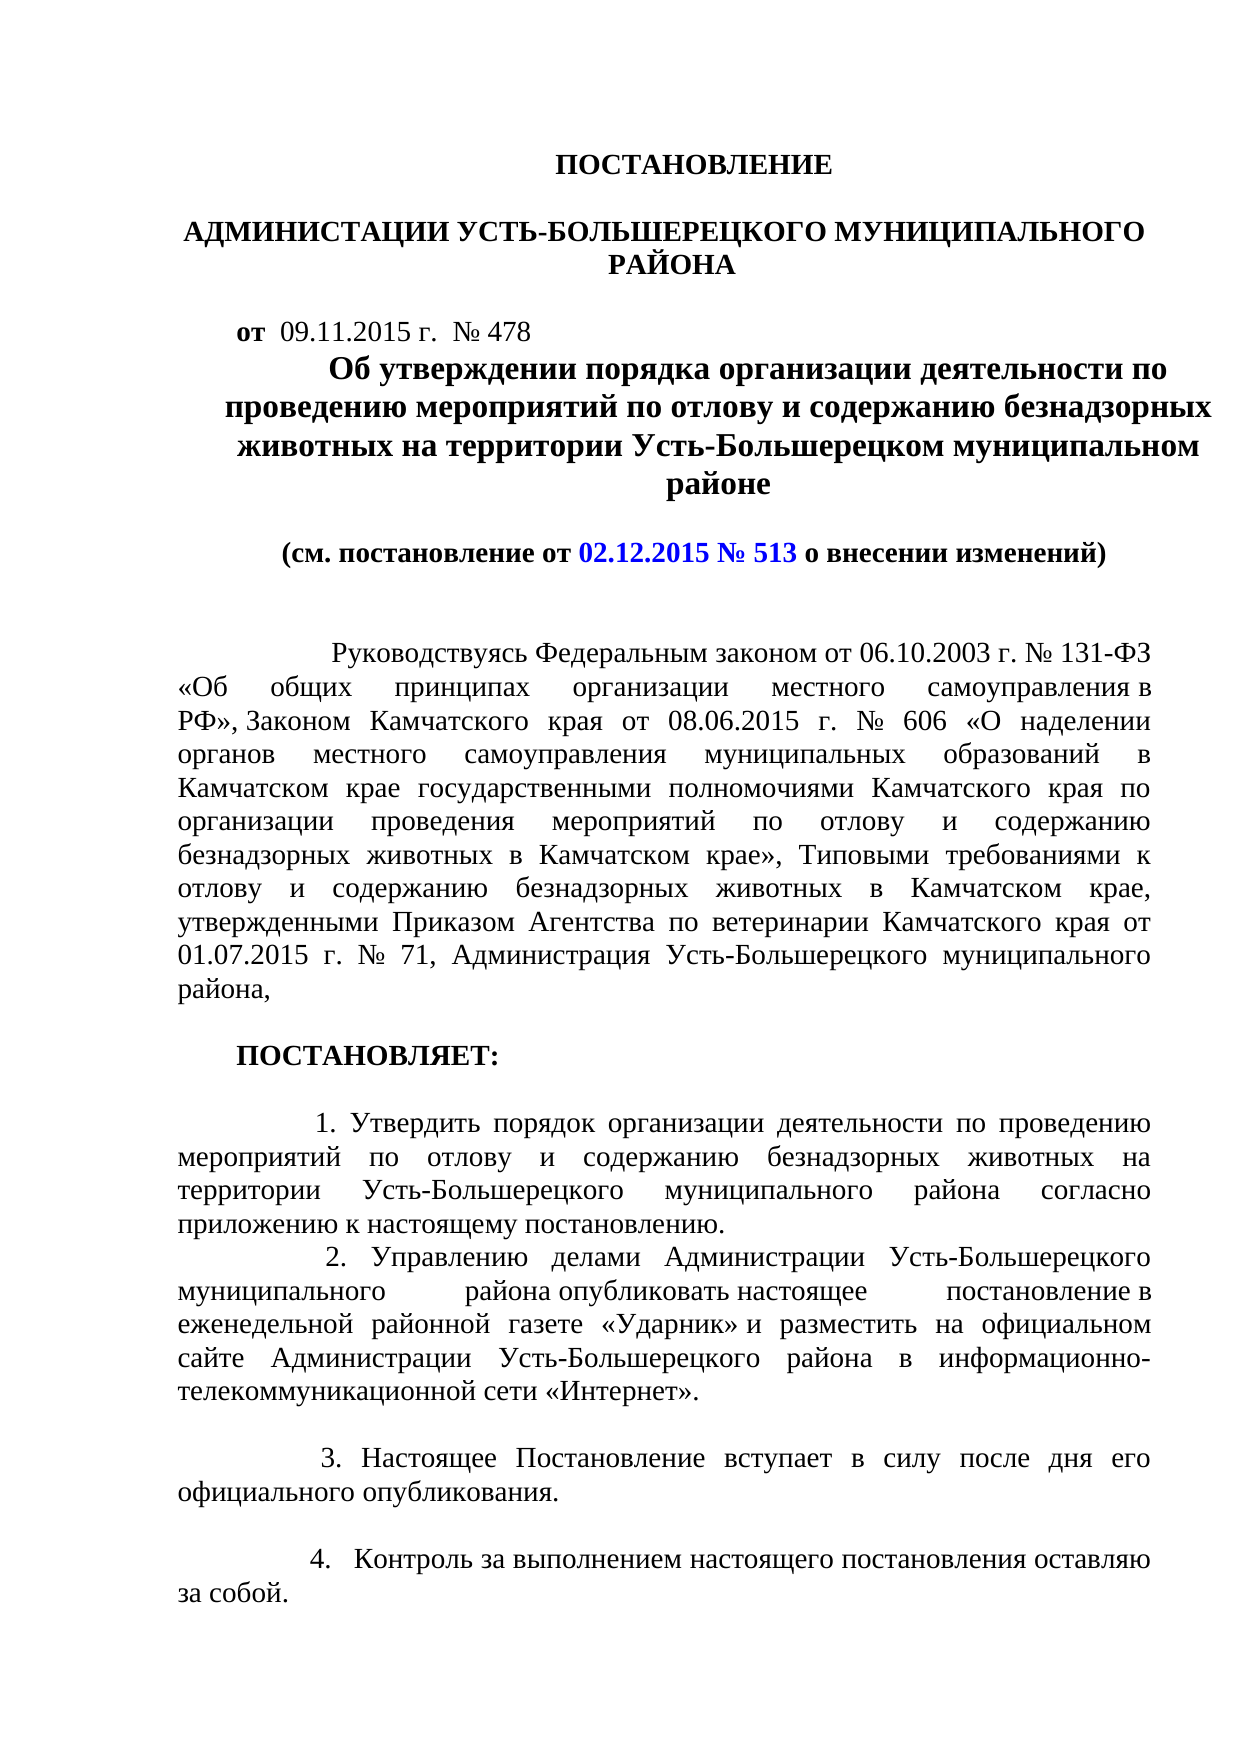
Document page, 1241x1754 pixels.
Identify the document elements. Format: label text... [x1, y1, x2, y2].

text Руководствуясь Федеральным законом от 06.10.2003 г. № 131-ФЗ «Об общих принципах организации местного самоуправления в РФ», Законом Камчатского края от 08.06.2015 г. № 606 «О наделении органов местного самоуправления муниципальных образований в Камчатском крае государственными полномочиями Камчатского края по организации проведения мероприятий по отлову и содержанию безнадзорных животных в Камчатском крае», Типовыми требованиями к отлову и содержанию безнадзорных животных в Камчатском крае, утвержденными Приказом Агентства по ветеринарии Камчатского края от 01.07.2015 г. № 71, Администрация Усть-Большерецкого муниципального района, [177, 636, 1152, 1004]
text 1. Утвердить порядок организации деятельности по проведению мероприятий по отлову и содержанию безнадзорных животных на территории Усть-Большерецкого муниципального района согласно приложению к настоящему постановлению. [177, 1105, 1152, 1239]
text от 09.11.2015 г. № 478 [177, 314, 1152, 348]
text АДМИНИСТАЦИИ УСТЬ-БОЛЬШЕРЕЦКОГО МУНИЦИПАЛЬНОГО РАЙОНА [177, 214, 1152, 281]
text 2. Управлению делами Администрации Усть-Большерецкого муниципального района опубликовать настоящее постановление в еженедельной районной газете «Ударник» и разместить на официальном сайте Администрации Усть-Большерецкого района в информационно-телекоммуникационной сети «Интернет». [177, 1239, 1152, 1407]
text 4. Контроль за выполнением настоящего постановления оставляю за собой. [177, 1541, 1152, 1608]
text 3. Настоящее Постановление вступает в силу после дня его официального опубликования. [177, 1441, 1152, 1508]
text ПОСТАНОВЛЕНИЕ [177, 147, 1152, 180]
text ПОСТАНОВЛЯЕТ: [177, 1038, 1152, 1072]
table_header Об утверждении порядка организации деятельности по проведению мероприятий по отлову и содержанию безнадзорных животных на территории Усть-Большерецком муниципальном районе [196, 348, 1240, 501]
text (см. постановление от 02.12.2015 № 513 о внесении изменений) [177, 535, 1152, 568]
